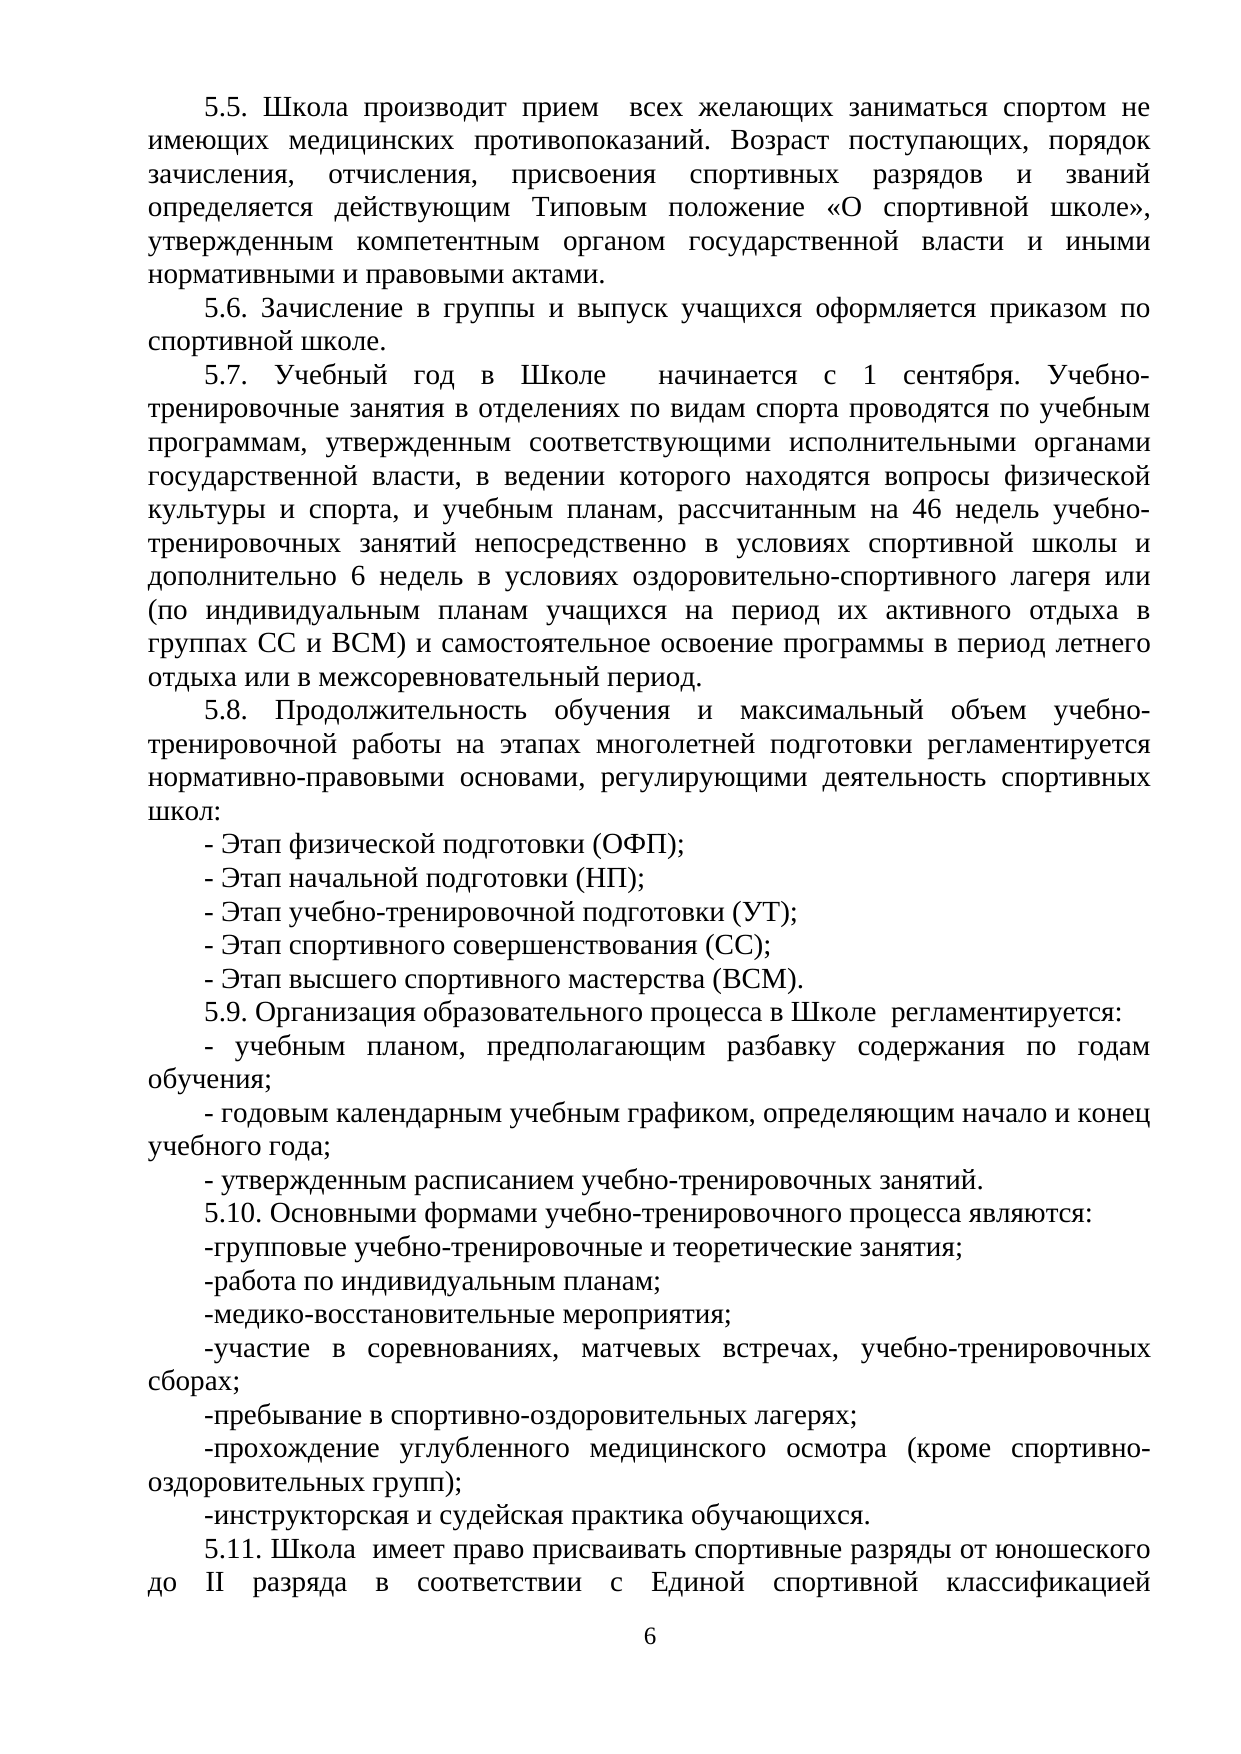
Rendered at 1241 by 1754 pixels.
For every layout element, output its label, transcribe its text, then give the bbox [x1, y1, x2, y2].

text 5.8. Продолжительность обучения и максимальный объем учебно-тренировочной работы на этапах многолетней подготовки регламентируется нормативно-правовыми основами, регулирующими деятельность спортивных школ: [148, 692, 1152, 827]
text 5.9. Организация образовательного процесса в Школе регламентируется: [148, 994, 1152, 1028]
text - Этап начальной подготовки (НП); [148, 860, 1152, 894]
text 5.6. Зачисление в группы и выпуск учащихся оформляется приказом по спортивной школе. [148, 290, 1152, 357]
text - утвержденным расписанием учебно-тренировочных занятий. [148, 1162, 1152, 1196]
text -работа по индивидуальным планам; [148, 1263, 1152, 1296]
text - Этап высшего спортивного мастерства (ВСМ). [148, 961, 1152, 994]
text - учебным планом, предполагающим разбавку содержания по годам обучения; [148, 1028, 1152, 1095]
text -пребывание в спортивно-оздоровительных лагерях; [148, 1397, 1152, 1430]
text 5.10. Основными формами учебно-тренировочного процесса являются: [148, 1196, 1152, 1229]
text -инструкторская и судейская практика обучающихся. [148, 1497, 1152, 1531]
text -медико-восстановительные мероприятия; [148, 1296, 1152, 1330]
text 5.5. Школа производит прием всех желающих заниматься спортом не имеющих медицинских противопоказаний. Возраст поступающих, порядок зачисления, отчисления, присвоения спортивных разрядов и званий определяется действующим Типовым положение «О спортивной школе», утвержденным компетентным органом государственной власти и иными нормативными и правовыми актами. [148, 89, 1152, 290]
text -групповые учебно-тренировочные и теоретические занятия; [148, 1229, 1152, 1263]
text 5.7. Учебный год в Школе начинается с 1 сентября. Учебно-тренировочные занятия в отделениях по видам спорта проводятся по учебным программам, утвержденным соответствующими исполнительными органами государственной власти, в ведении которого находятся вопросы физической культуры и спорта, и учебным планам, рассчитанным на 46 недель учебно-тренировочных занятий непосредственно в условиях спортивной школы и дополнительно 6 недель в условиях оздоровительно-спортивного лагеря или (по индивидуальным планам учащихся на период их активного отдыха в группах СС и ВСМ) и самостоятельное освоение программы в период летнего отдыха или в межсоревновательный период. [148, 357, 1152, 692]
text - Этап учебно-тренировочной подготовки (УТ); [148, 894, 1152, 927]
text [148, 1531, 1152, 1598]
text - Этап спортивного совершенствования (СС); [148, 927, 1152, 961]
text -прохождение углубленного медицинского осмотра (кроме cпортивно-оздоровительных групп); [148, 1430, 1152, 1497]
text - Этап физической подготовки (ОФП); [148, 827, 1152, 860]
text - годовым календарным учебным графиком, определяющим начало и конец учебного года; [148, 1095, 1152, 1162]
text -участие в соревнованиях, матчевых встречах, учебно-тренировочных сборах; [148, 1330, 1152, 1397]
